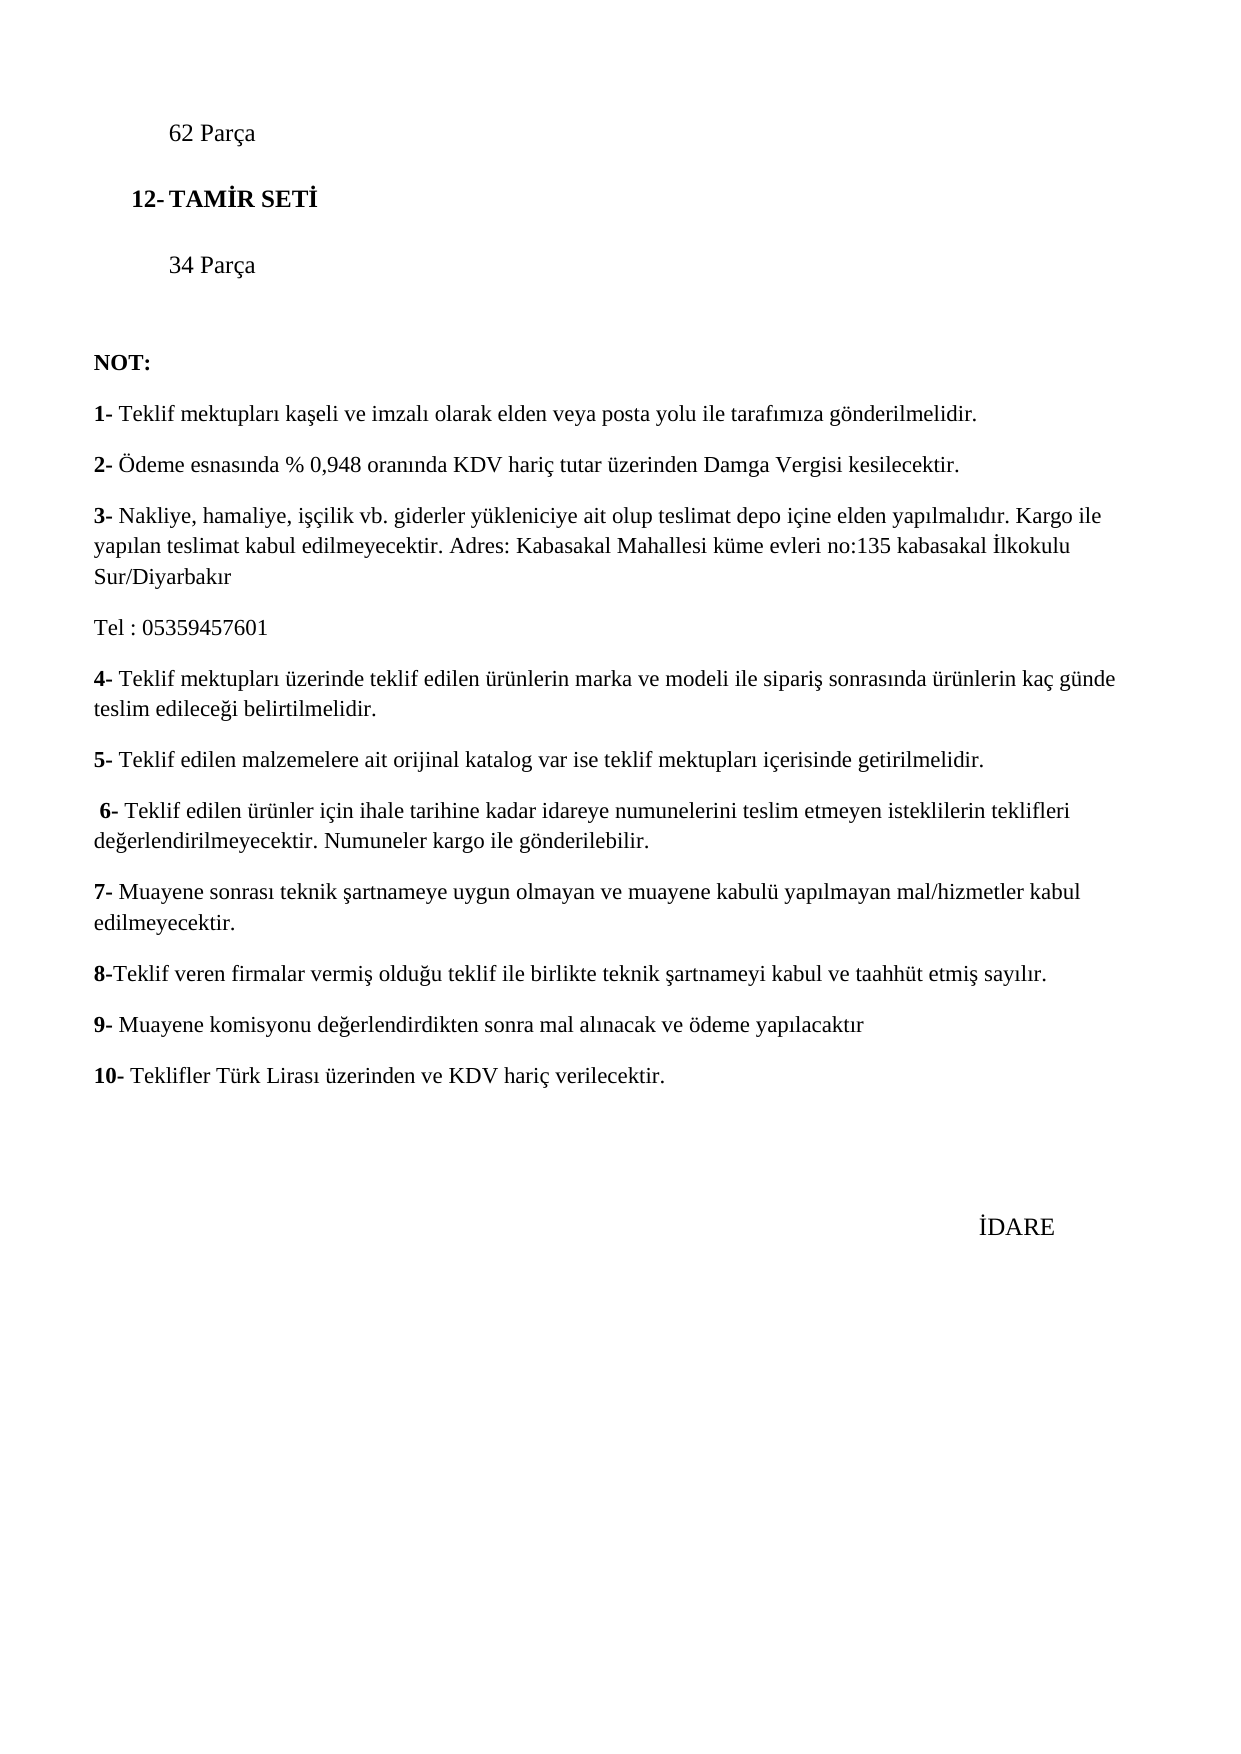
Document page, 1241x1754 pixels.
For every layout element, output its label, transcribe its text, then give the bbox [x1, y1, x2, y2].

text 5- Teklif edilen malzemelere ait orijinal katalog var ise teklif mektupları içerisinde getirilmelidir. [94, 746, 1144, 772]
text NOT: [94, 349, 1144, 376]
text 6- Teklif edilen ürünler için ihale tarihine kadar idareye numunelerini teslim etmeyen isteklilerin teklifleri değerlendirilmeyecektir. Numuneler kargo ile gönderilebilir. [94, 797, 1144, 854]
text 8-Teklif veren firmalar vermiş olduğu teklif ile birlikte teknik şartnameyi kabul ve taahhüt etmiş sayılır. [94, 960, 1144, 986]
text 4- Teklif mektupları üzerinde teklif edilen ürünlerin marka ve modeli ile sipariş sonrasında ürünlerin kaç günde teslim edileceği belirtilmelidir. [94, 665, 1144, 721]
list 62 Parça [169, 118, 1144, 147]
list TAMİR SETİ [131, 184, 1144, 213]
text 10- Teklifler Türk Lirası üzerinden ve KDV hariç verilecektir. [94, 1062, 1144, 1088]
text Tel : 05359457601 [94, 614, 1144, 640]
text 7- Muayene sonrası teknik şartnameye uygun olmayan ve muayene kabulü yapılmayan mal/hizmetler kabul edilmeyecektir. [94, 878, 1144, 935]
list 34 Parça [169, 250, 1144, 279]
text 9- Muayene komisyonu değerlendirdikten sonra mal alınacak ve ödeme yapılacaktır [94, 1011, 1144, 1037]
text 2- Ödeme esnasında % 0,948 oranında KDV hariç tutar üzerinden Damga Vergisi kesilecektir. [94, 451, 1144, 478]
text 1- Teklif mektupları kaşeli ve imzalı olarak elden veya posta yolu ile tarafımıza gönderilmelidir. [94, 400, 1144, 427]
text 3- Nakliye, hamaliye, işçilik vb. giderler yükleniciye ait olup teslimat depo içine elden yapılmalıdır. Kargo ile yapılan teslimat kabul edilmeyecektir. Adres: Kabasakal Mahallesi küme evleri no:135 kabasakal İlkokulu Sur/Diyarbakır [94, 502, 1144, 589]
text İDARE [905, 1212, 1144, 1241]
